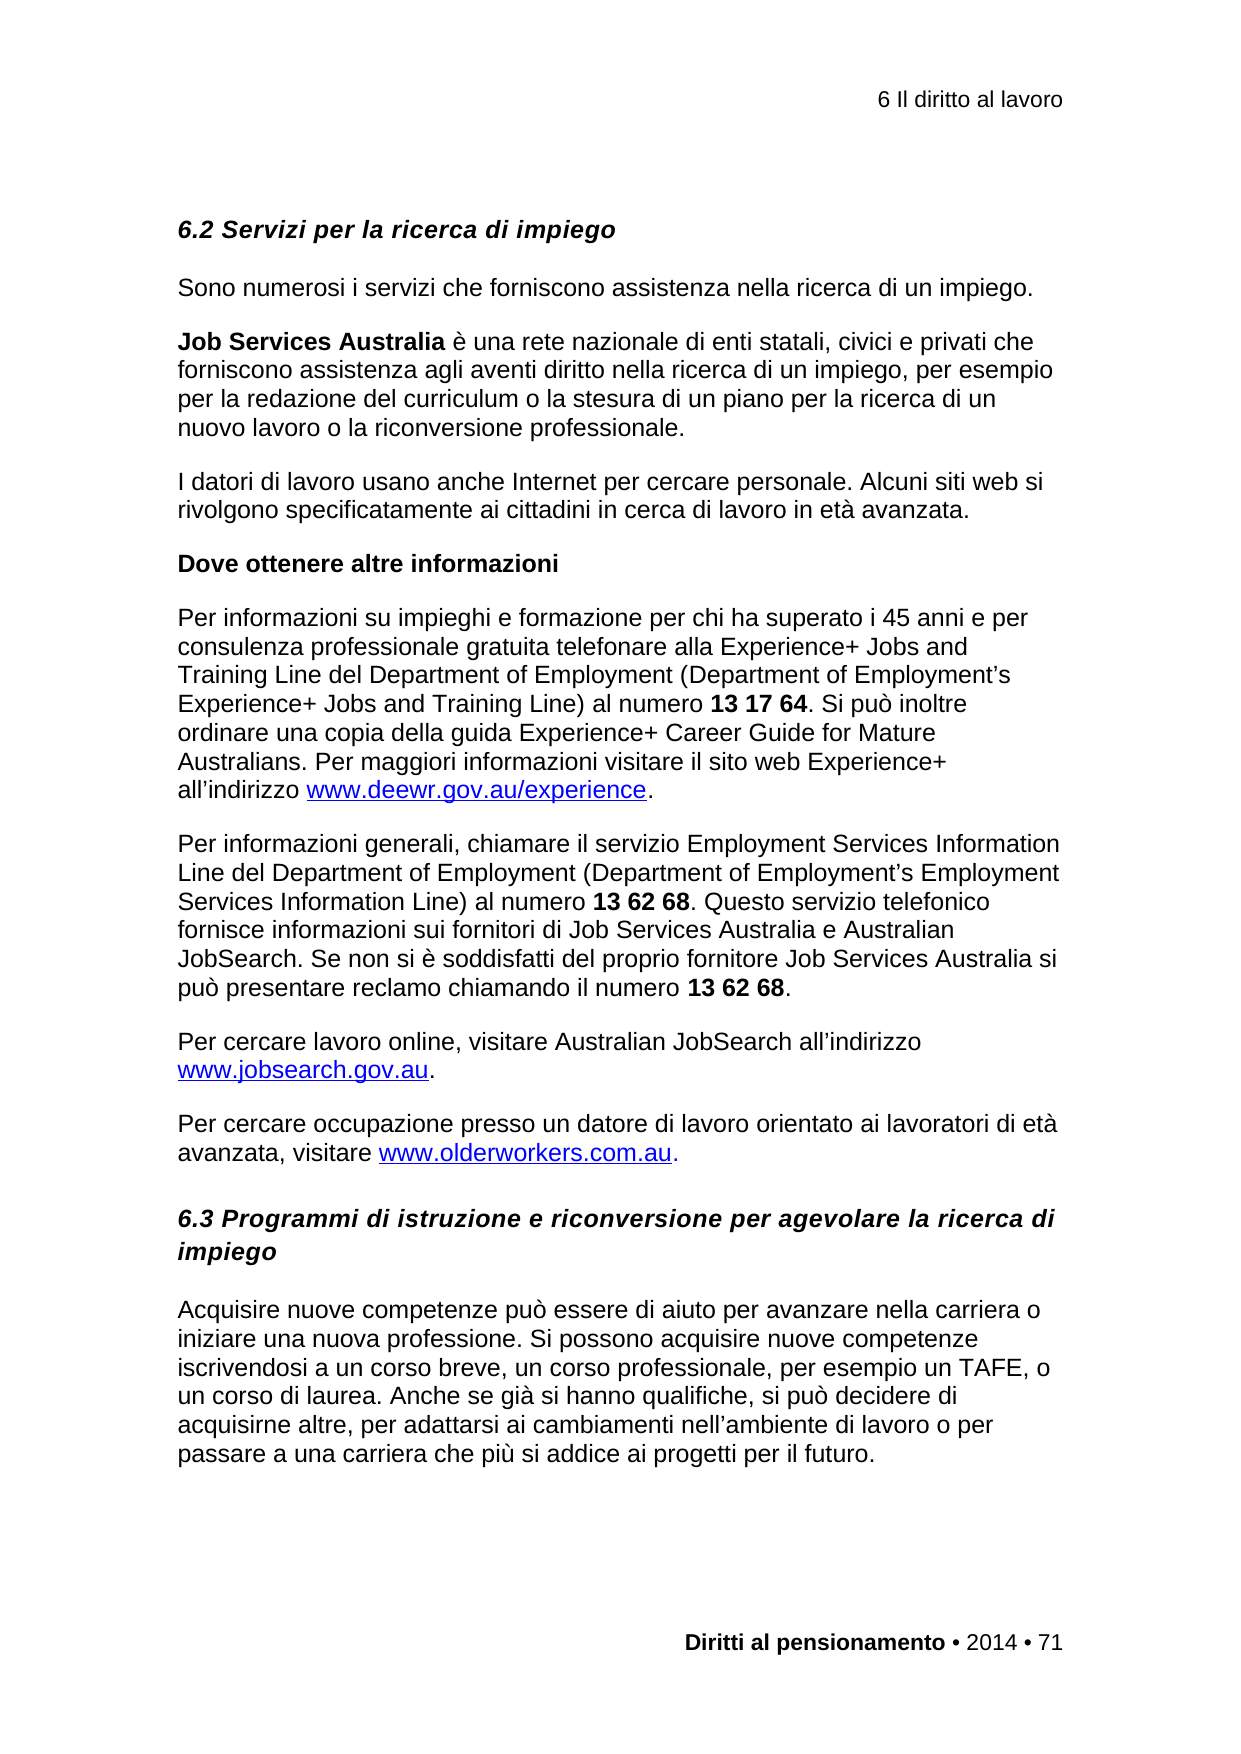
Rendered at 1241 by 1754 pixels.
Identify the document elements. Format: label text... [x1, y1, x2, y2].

text Per informazioni generali, chiamare il servizio Employment Services Information Line del Department of Employment (Department of Employment’s Employment Services Information Line) al numero 13 62 68. Questo servizio telefonico fornisce informazioni sui fornitori di Job Services Australia e Australian JobSearch. Se non si è soddisfatti del proprio fornitore Job Services Australia si può presentare reclamo chiamando il numero 13 62 68. [177, 829, 1063, 1001]
subtitle Programmi di istruzione e riconversione per agevolare la ricerca di impiego [177, 1204, 1063, 1266]
text Per informazioni su impieghi e formazione per chi ha superato i 45 anni e per consulenza professionale gratuita telefonare alla Experience+ Jobs and Training Line del Department of Employment (Department of Employment’s Experience+ Jobs and Training Line) al numero 13 17 64. Si può inoltre ordinare una copia della guida Experience+ Career Guide for Mature Australians. Per maggiori informazioni visitare il sito web Experience+ all’indirizzo www.deewr.gov.au/experience. [177, 603, 1063, 804]
text Per cercare lavoro online, visitare Australian JobSearch all’indirizzo www.jobsearch.gov.au. [177, 1026, 1063, 1084]
text Sono numerosi i servizi che forniscono assistenza nella ricerca di un impiego. [177, 273, 1063, 301]
text Job Services Australia è una rete nazionale di enti statali, civici e privati che forniscono assistenza agli aventi diritto nella ricerca di un impiego, per esempio per la redazione del curriculum o la stesura di un piano per la ricerca di un nuovo lavoro o la riconversione professionale. [177, 326, 1063, 441]
subtitle Servizi per la ricerca di impiego [177, 215, 1063, 243]
text Per cercare occupazione presso un datore di lavoro orientato ai lavoratori di età avanzata, visitare www.olderworkers.com.au. [177, 1109, 1063, 1166]
text I datori di lavoro usano anche Internet per cercare personale. Alcuni siti web si rivolgono specificatamente ai cittadini in cerca di lavoro in età avanzata. [177, 466, 1063, 524]
text Acquisire nuove competenze può essere di aiuto per avanzare nella carriera o iniziare una nuova professione. Si possono acquisire nuove competenze iscrivendosi a un corso breve, un corso professionale, per esempio un TAFE, o un corso di laurea. Anche se già si hanno qualifiche, si può decidere di acquisirne altre, per adattarsi ai cambiamenti nell’ambiente di lavoro o per passare a una carriera che più si addice ai progetti per il futuro. [177, 1295, 1063, 1467]
text Dove ottenere altre informazioni [177, 549, 1063, 578]
